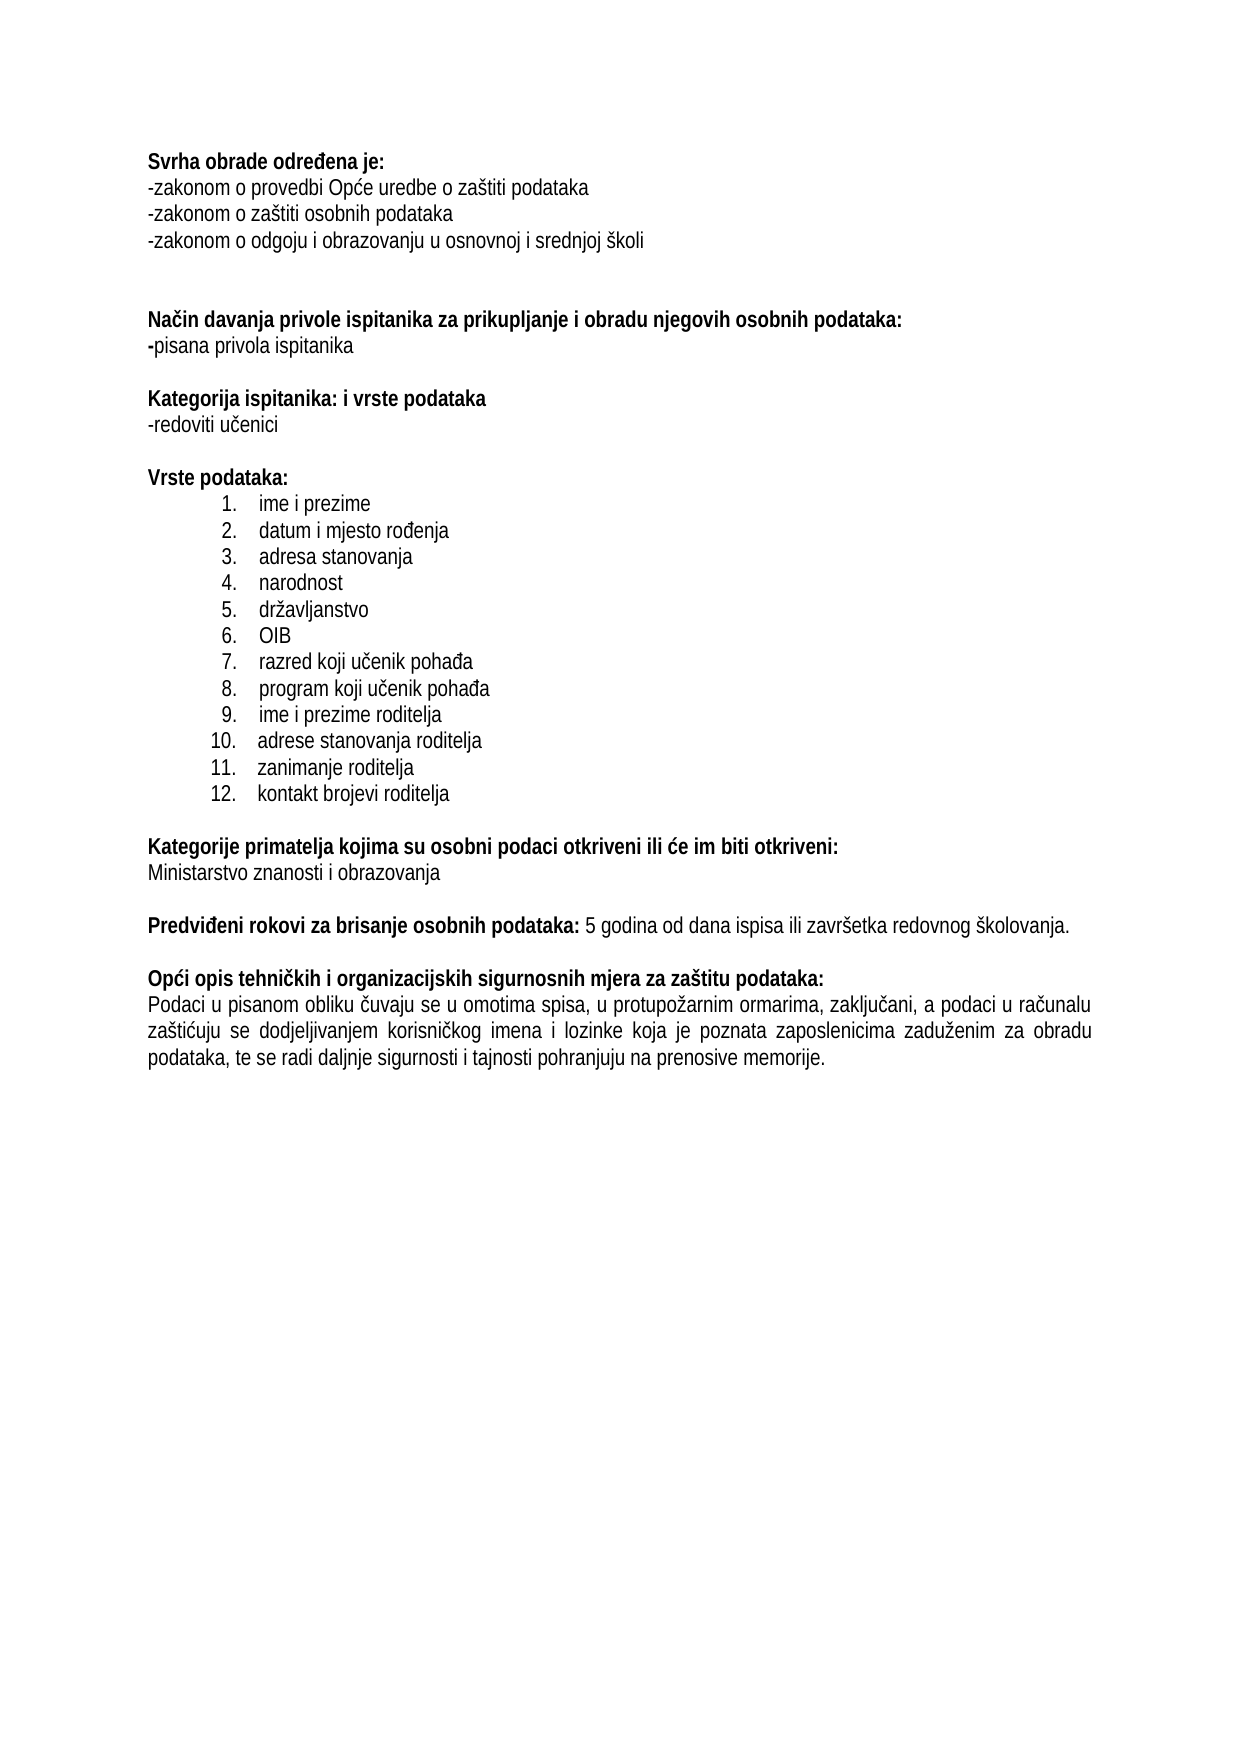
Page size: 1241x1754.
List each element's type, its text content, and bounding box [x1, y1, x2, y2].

text Kategorija ispitanika: i vrste podataka [148, 385, 1093, 411]
list OIB [221, 622, 1093, 648]
list datum i mjesto rođenja [221, 517, 1093, 543]
text Podaci u pisanom obliku čuvaju se u omotima spisa, u protupožarnim ormarima, zaključani, a podaci u računalu zaštićuju se dodjeljivanjem korisničkog imena i lozinke koja je poznata zaposlenicima zaduženim za obradu podataka, te se radi daljnje sigurnosti i tajnosti pohranjuju na prenosive memorije. [148, 991, 1093, 1070]
text -pisana privola ispitanika [148, 332, 1093, 358]
text 12. kontakt brojevi roditelja [148, 780, 1093, 806]
text Predviđeni rokovi za brisanje osobnih podataka: 5 godina od dana ispisa ili završetka redovnog školovanja. [148, 912, 1093, 938]
list ime i prezime roditelja [221, 701, 1093, 727]
text Opći opis tehničkih i organizacijskih sigurnosnih mjera za zaštitu podataka: [148, 964, 1093, 991]
text 10. adrese stanovanja roditelja [148, 727, 1093, 754]
text Kategorije primatelja kojima su osobni podaci otkriveni ili će im biti otkriveni: [148, 833, 1093, 859]
text Svrha obrade određena je: [148, 148, 1093, 174]
list razred koji učenik pohađa [221, 648, 1093, 675]
text -zakonom o odgoju i obrazovanju u osnovnoj i srednjoj školi [148, 227, 1093, 253]
text Ministarstvo znanosti i obrazovanja [148, 859, 1093, 886]
list državljanstvo [221, 596, 1093, 622]
list adresa stanovanja [221, 543, 1093, 569]
text -zakonom o zaštiti osobnih podataka [148, 200, 1093, 227]
list program koji učenik pohađa [221, 675, 1093, 701]
list ime i prezime [221, 490, 1093, 517]
list narodnost [221, 569, 1093, 596]
text Način davanja privole ispitanika za prikupljanje i obradu njegovih osobnih podataka: [148, 306, 1093, 332]
text 11. zanimanje roditelja [148, 754, 1093, 780]
text -zakonom o provedbi Opće uredbe o zaštiti podataka [148, 174, 1093, 200]
text Vrste podataka: [148, 464, 1093, 490]
text -redoviti učenici [148, 411, 1093, 437]
